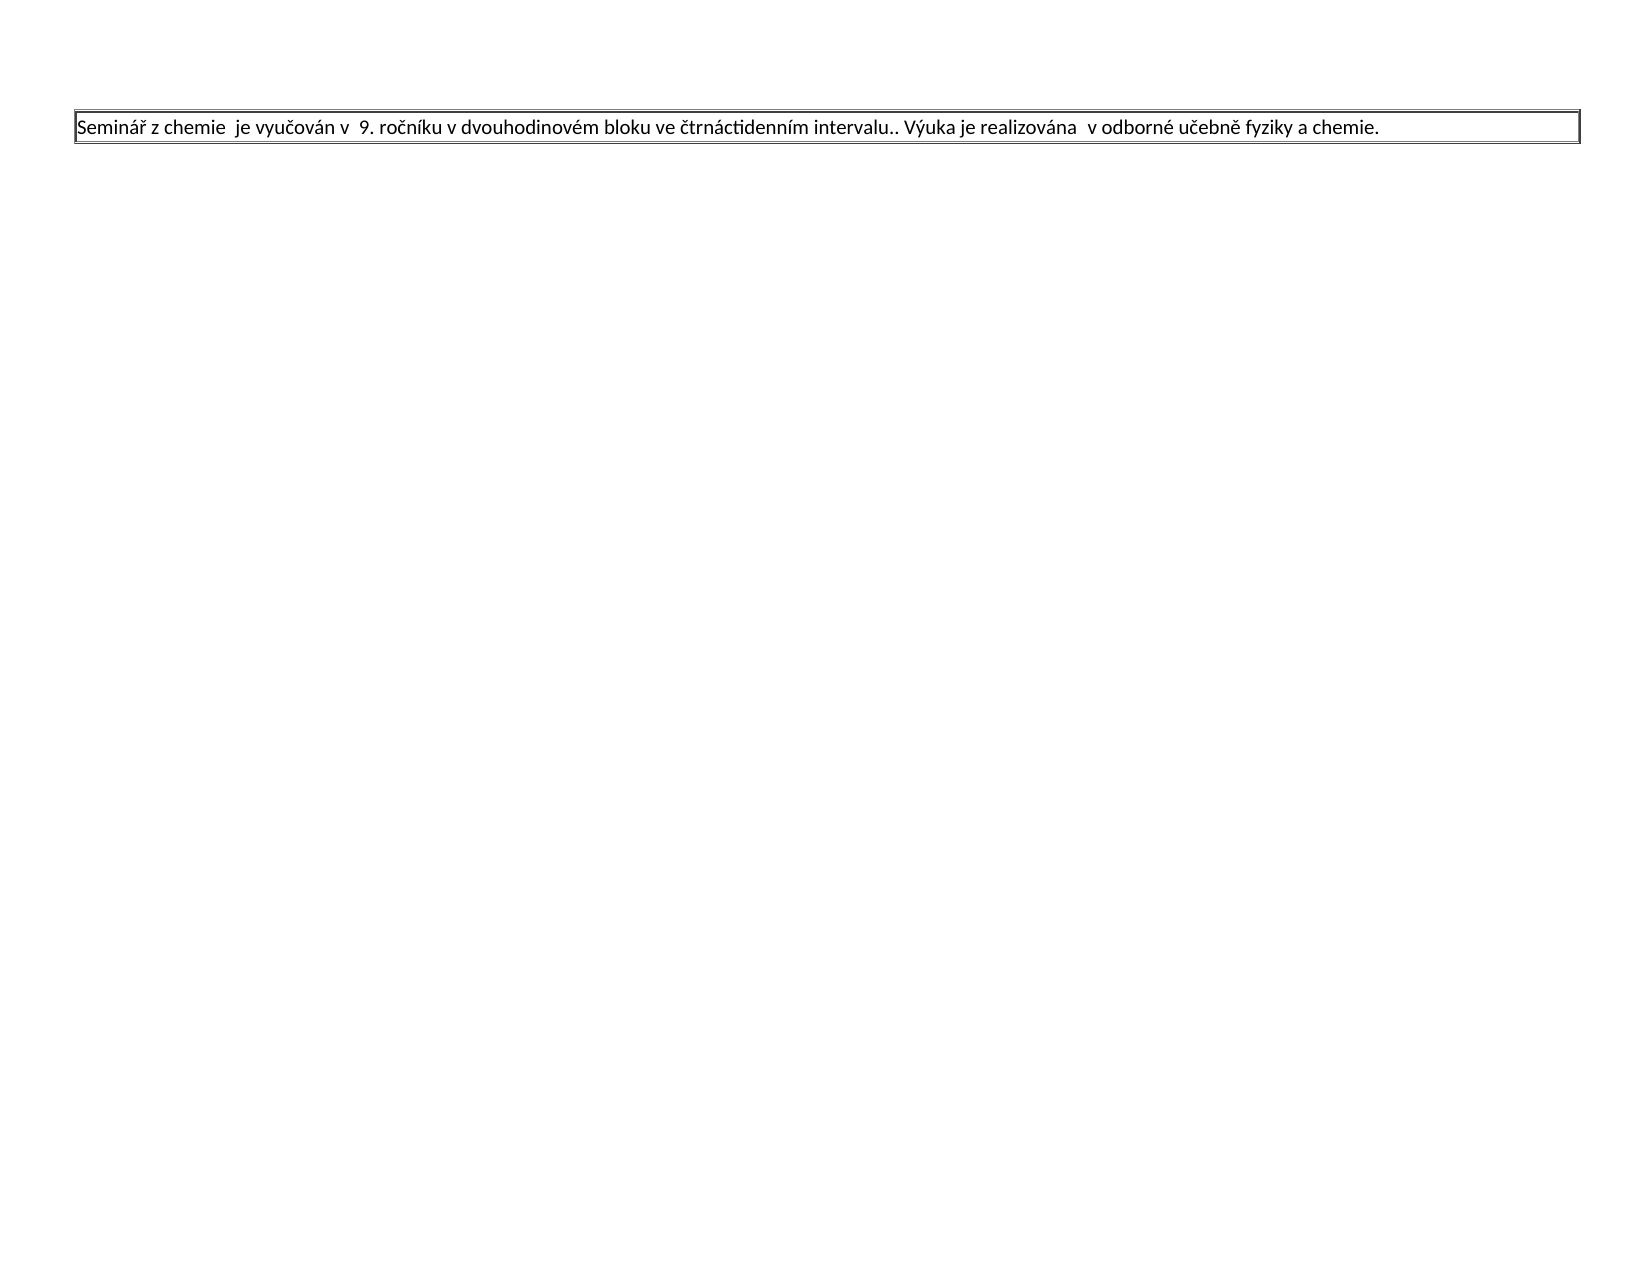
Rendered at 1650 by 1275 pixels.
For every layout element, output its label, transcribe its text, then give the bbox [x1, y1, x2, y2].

table_cell Seminář z chemie je vyučován v 9. ročníku v dvouhodinovém bloku ve čtrnáctidenním intervalu.. Výuka je realizována v odborné učebně fyziky a chemie. [77, 113, 1578, 141]
